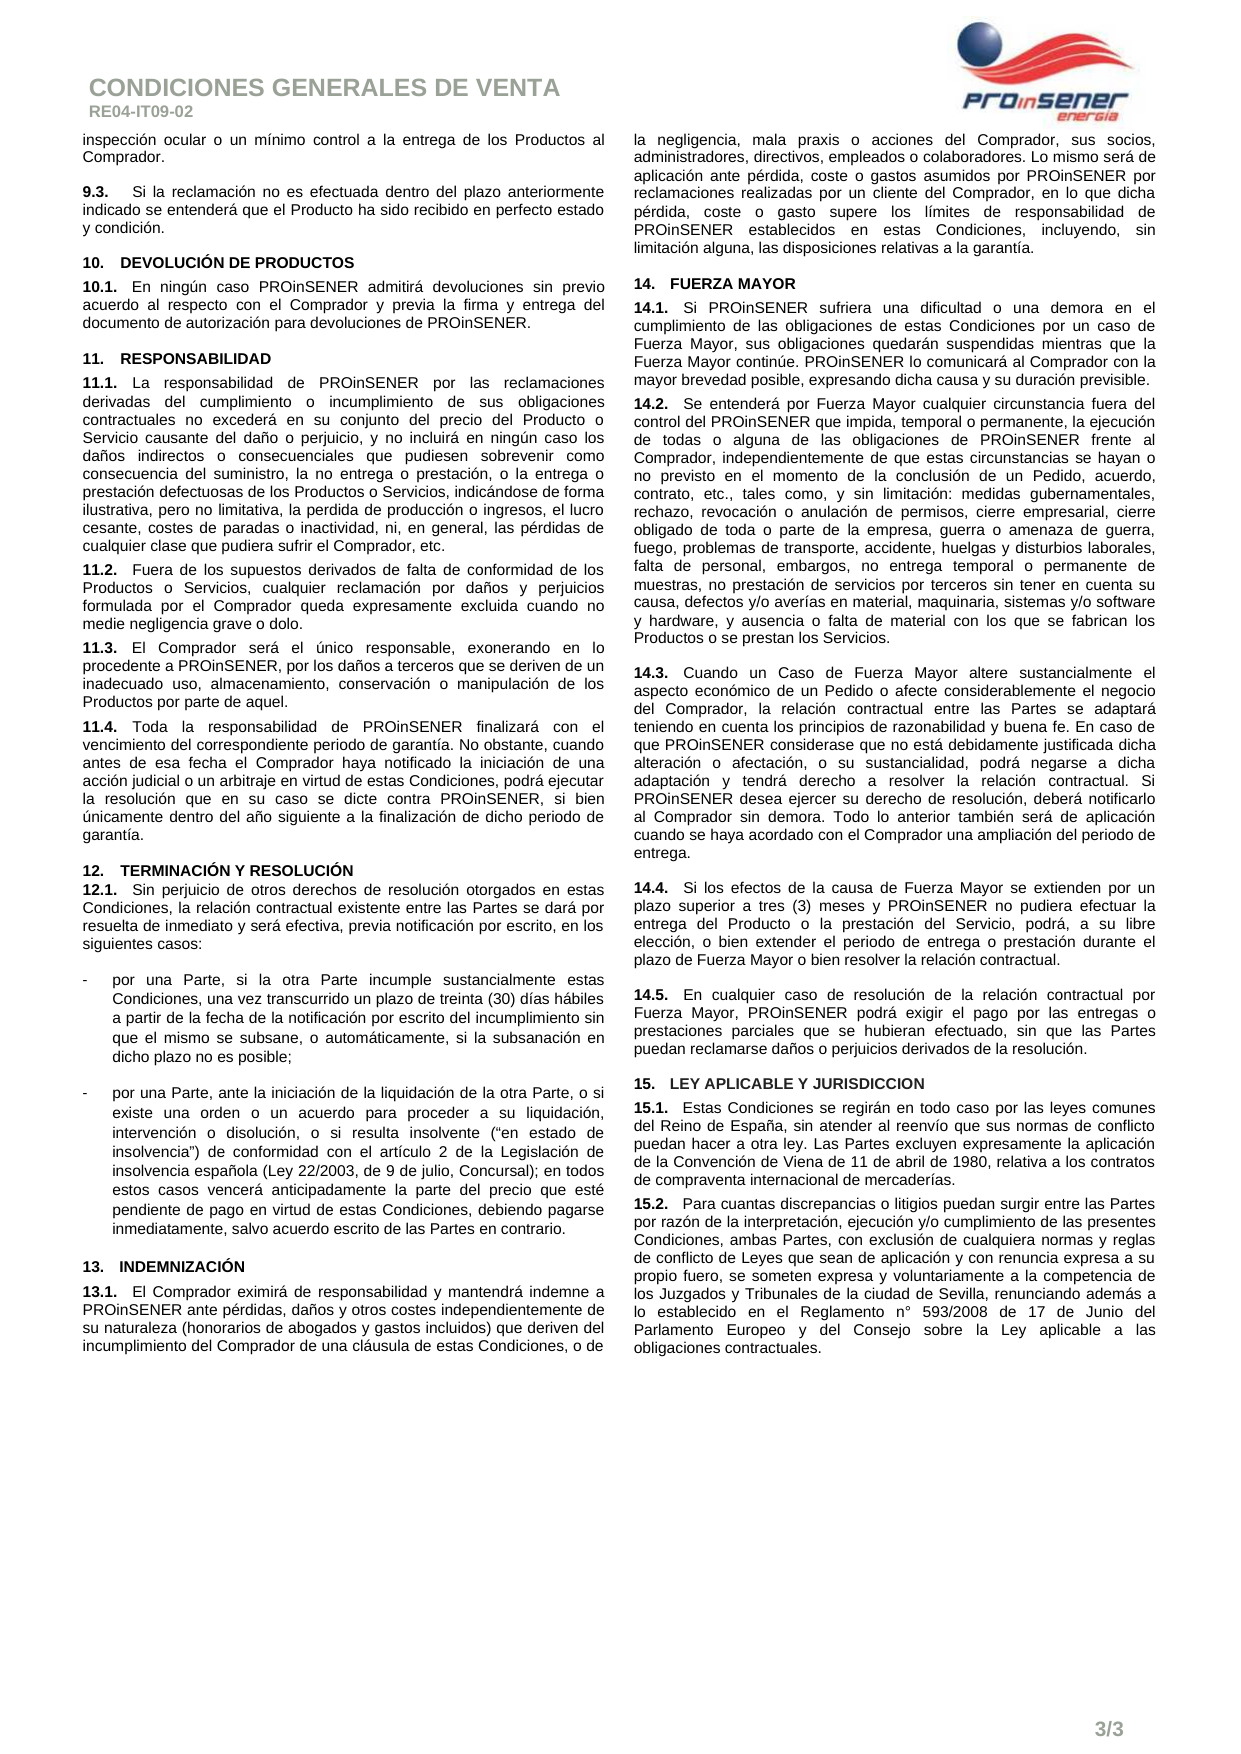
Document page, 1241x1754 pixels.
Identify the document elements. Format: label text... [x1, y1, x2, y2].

list Estas Condiciones se regirán en todo caso por las leyes comunes del Reino de España, sin atender al reenvío que sus normas de conflicto puedan hacer a otra ley. Las Partes excluyen expresamente la aplicación de la Convención de Viena de 11 de abril de 1980, relativa a los contratos de compraventa internacional de mercaderías. [633, 1099, 1156, 1189]
list Fuera de los supuestos derivados de falta de conformidad de los Productos o Servicios, cualquier reclamación por daños y perjuicios formulada por el Comprador queda expresamente excluida cuando no medie negligencia grave o dolo. [82, 561, 605, 633]
list Para cuantas discrepancias o litigios puedan surgir entre las Partes por razón de la interpretación, ejecución y/o cumplimiento de las presentes Condiciones, ambas Partes, con exclusión de cualquiera normas y reglas de conflicto de Leyes que sean de aplicación y con renuncia expresa a su propio fuero, se someten expresa y voluntariamente a la competencia de los Juzgados y Tribunales de la ciudad de Sevilla, renunciando además a lo establecido en el Reglamento n° 593/2008 de 17 de Junio del Parlamento Europeo y del Consejo sobre la Ley aplicable a las obligaciones contractuales. [633, 1195, 1156, 1357]
list Si los efectos de la causa de Fuerza Mayor se extienden por un plazo superior a tres (3) meses y PROinSENER no pudiera efectuar la entrega del Producto o la prestación del Servicio, podrá, a su libre elección, o bien extender el periodo de entrega o prestación durante el plazo de Fuerza Mayor o bien resolver la relación contractual. [633, 879, 1156, 969]
list Sin perjuicio de otros derechos de resolución otorgados en estas Condiciones, la relación contractual existente entre las Partes se dará por resuelta de inmediato y será efectiva, previa notificación por escrito, en los siguientes casos: [82, 881, 605, 953]
list Si la reclamación no es efectuada dentro del plazo anteriormente indicado se entenderá que el Producto ha sido recibido en perfecto estado y condición. [82, 183, 605, 237]
list DEVOLUCIÓN DE PRODUCTOS [82, 254, 605, 272]
list LEY APLICABLE Y JURISDICCION [633, 1074, 1156, 1092]
list Se entenderá por Fuerza Mayor cualquier circunstancia fuera del control del PROinSENER que impida, temporal o permanente, la ejecución de todas o alguna de las obligaciones de PROinSENER frente al Comprador, independientemente de que estas circunstancias se hayan o no previsto en el momento de la conclusión de un Pedido, acuerdo, contrato, etc., tales como, y sin limitación: medidas gubernamentales, rechazo, revocación o anulación de permisos, cierre empresarial, cierre obligado de toda o parte de la empresa, guerra o amenaza de guerra, fuego, problemas de transporte, accidente, huelgas y disturbios laborales, falta de personal, embargos, no entrega temporal o permanente de muestras, no prestación de servicios por terceros sin tener en cuenta su causa, defectos y/o averías en material, maquinaria, sistemas y/o software y hardware, y ausencia o falta de material con los que se fabrican los Productos o se prestan los Servicios. [633, 395, 1156, 647]
list La responsabilidad de PROinSENER por las reclamaciones derivadas del cumplimiento o incumplimiento de sus obligaciones contractuales no excederá en su conjunto del precio del Producto o Servicio causante del daño o perjuicio, y no incluirá en ningún caso los daños indirectos o consecuenciales que pudiesen sobrevenir como consecuencia del suministro, la no entrega o prestación, o la entrega o prestación defectuosas de los Productos o Servicios, indicándose de forma ilustrativa, pero no limitativa, la perdida de producción o ingresos, el lucro cesante, costes de paradas o inactividad, ni, en general, las pérdidas de cualquier clase que pudiera sufrir el Comprador, etc. [82, 374, 605, 554]
text - por una Parte, si la otra Parte incumple sustancialmente estas Condiciones, una vez transcurrido un plazo de treinta (30) días hábiles a partir de la fecha de la notificación por escrito del incumplimiento sin que el mismo se subsane, o automáticamente, si la subsanación en dicho plazo no es posible; [82, 970, 605, 1066]
list El Comprador será el único responsable, exonerando en lo procedente a PROinSENER, por los daños a terceros que se deriven de un inadecuado uso, almacenamiento, conservación o manipulación de los Productos por parte de aquel. [82, 639, 605, 711]
text - por una Parte, ante la iniciación de la liquidación de la otra Parte, o si existe una orden o un acuerdo para proceder a su liquidación, intervención o disolución, o si resulta insolvente (“en estado de insolvencia”) de conformidad con el artículo 2 de la Legislación de insolvencia española (Ley 22/2003, de 9 de julio, Concursal); en todos estos casos vencerá anticipadamente la parte del precio que esté pendiente de pago en virtud de estas Condiciones, debiendo pagarse inmediatamente, salvo acuerdo escrito de las Partes en contrario. [82, 1084, 605, 1238]
list En ningún caso PROinSENER admitirá devoluciones sin previo acuerdo al respecto con el Comprador y previa la firma y entrega del documento de autorización para devoluciones de PROinSENER. [82, 278, 605, 332]
list Cuando un Caso de Fuerza Mayor altere sustancialmente el aspecto económico de un Pedido o afecte considerablemente el negocio del Comprador, la relación contractual entre las Partes se adaptará teniendo en cuenta los principios de razonabilidad y buena fe. En caso de que PROinSENER considerase que no está debidamente justificada dicha alteración o afectación, o su sustancialidad, podrá negarse a dicha adaptación y tendrá derecho a resolver la relación contractual. Si PROinSENER desea ejercer su derecho de resolución, deberá notificarlo al Comprador sin demora. Todo lo anterior también será de aplicación cuando se haya acordado con el Comprador una ampliación del periodo de entrega. [633, 664, 1156, 862]
picture [947, 16, 1147, 130]
list RESPONSABILIDAD [82, 350, 605, 368]
list Toda la responsabilidad de PROinSENER finalizará con el vencimiento del correspondiente periodo de garantía. No obstante, cuando antes de esa fecha el Comprador haya notificado la iniciación de una acción judicial o un arbitraje en virtud de estas Condiciones, podrá ejecutar la resolución que en su caso se dicte contra PROinSENER, si bien únicamente dentro del año siguiente a la finalización de dicho periodo de garantía. [82, 717, 605, 843]
list INDEMNIZACIÓN [82, 1258, 605, 1276]
list Si PROinSENER sufriera una dificultad o una demora en el cumplimiento de las obligaciones de estas Condiciones por un caso de Fuerza Mayor, sus obligaciones quedarán suspendidas mientras que la Fuerza Mayor continúe. PROinSENER lo comunicará al Comprador con la mayor brevedad posible, expresando dicha causa y su duración previsible. [633, 299, 1156, 389]
list TERMINACIÓN Y RESOLUCIÓN [82, 862, 605, 879]
list El Comprador eximirá de responsabilidad y mantendrá indemne a PROinSENER ante pérdidas, daños y otros costes independientemente de su naturaleza (honorarios de abogados y gastos incluidos) que deriven del incumplimiento del Comprador de una cláusula de estas Condiciones, o de la negligencia, mala praxis o acciones del Comprador, sus socios, administradores, directivos, empleados o colaboradores. Lo mismo será de aplicación ante pérdida, coste o gastos asumidos por PROinSENER por reclamaciones realizadas por un cliente del Comprador, en lo que dicha pérdida, coste o gasto supere los límites de responsabilidad de PROinSENER establecidos en estas Condiciones, incluyendo, sin limitación alguna, las disposiciones relativas a la garantía. [633, 130, 1156, 256]
list FUERZA MAYOR [633, 274, 1156, 292]
list En cualquier caso de resolución de la relación contractual por Fuerza Mayor, PROinSENER podrá exigir el pago por las entregas o prestaciones parciales que se hubieran efectuado, sin que las Partes puedan reclamarse daños o perjuicios derivados de la resolución. [633, 986, 1156, 1058]
